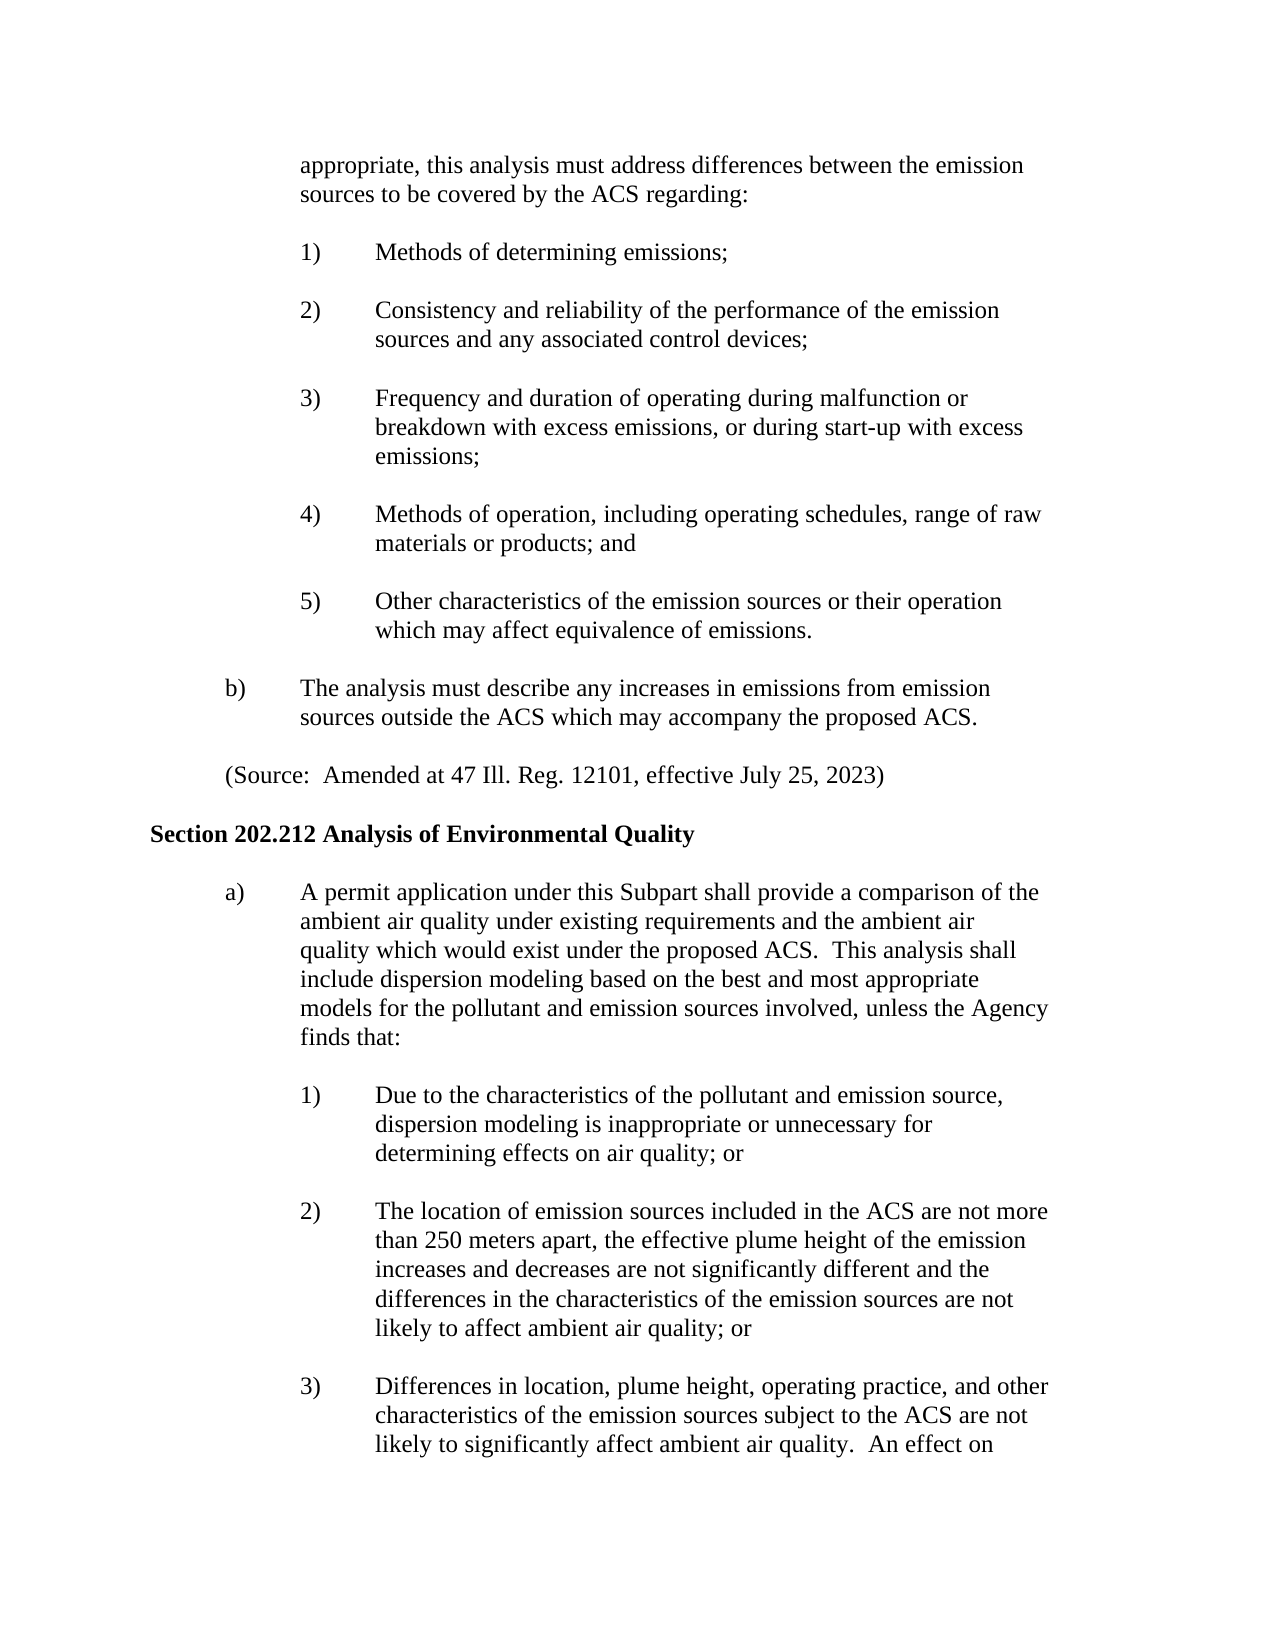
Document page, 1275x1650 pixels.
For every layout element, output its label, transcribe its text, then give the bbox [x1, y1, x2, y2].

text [300, 1371, 1050, 1458]
subtitle Section 202.212 Analysis of Environmental Quality [150, 818, 1050, 847]
text 3) Frequency and duration of operating during malfunction or breakdown with excess emissions, or during start-up with excess emissions; [300, 382, 1050, 470]
text 2) The location of emission sources included in the ACS are not more than 250 meters apart, the effective plume height of the emission increases and decreases are not significantly different and the differences in the characteristics of the emission sources are not likely to affect ambient air quality; or [300, 1196, 1050, 1342]
text 2) Consistency and reliability of the performance of the emission sources and any associated control devices; [300, 295, 1050, 353]
text 4) Methods of operation, including operating schedules, range of raw materials or products; and [300, 499, 1050, 557]
text a) A permit application under this Subpart shall provide a comparison of the ambient air quality under existing requirements and the ambient air quality which would exist under the proposed ACS. This analysis shall include dispersion modeling based on the best and most appropriate models for the pollutant and emission sources involved, unless the Agency finds that: [225, 877, 1050, 1051]
text 1) Methods of determining emissions; [300, 237, 1050, 266]
text 1) Due to the characteristics of the pollutant and emission source, dispersion modeling is inappropriate or unnecessary for determining effects on air quality; or [300, 1080, 1050, 1167]
text 5) Other characteristics of the emission sources or their operation which may affect equivalence of emissions. [300, 586, 1050, 644]
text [225, 150, 1050, 208]
text (Source: Amended at 47 Ill. Reg. 12101, effective July 25, 2023) [225, 760, 1050, 789]
text b) The analysis must describe any increases in emissions from emission sources outside the ACS which may accompany the proposed ACS. [225, 673, 1050, 731]
